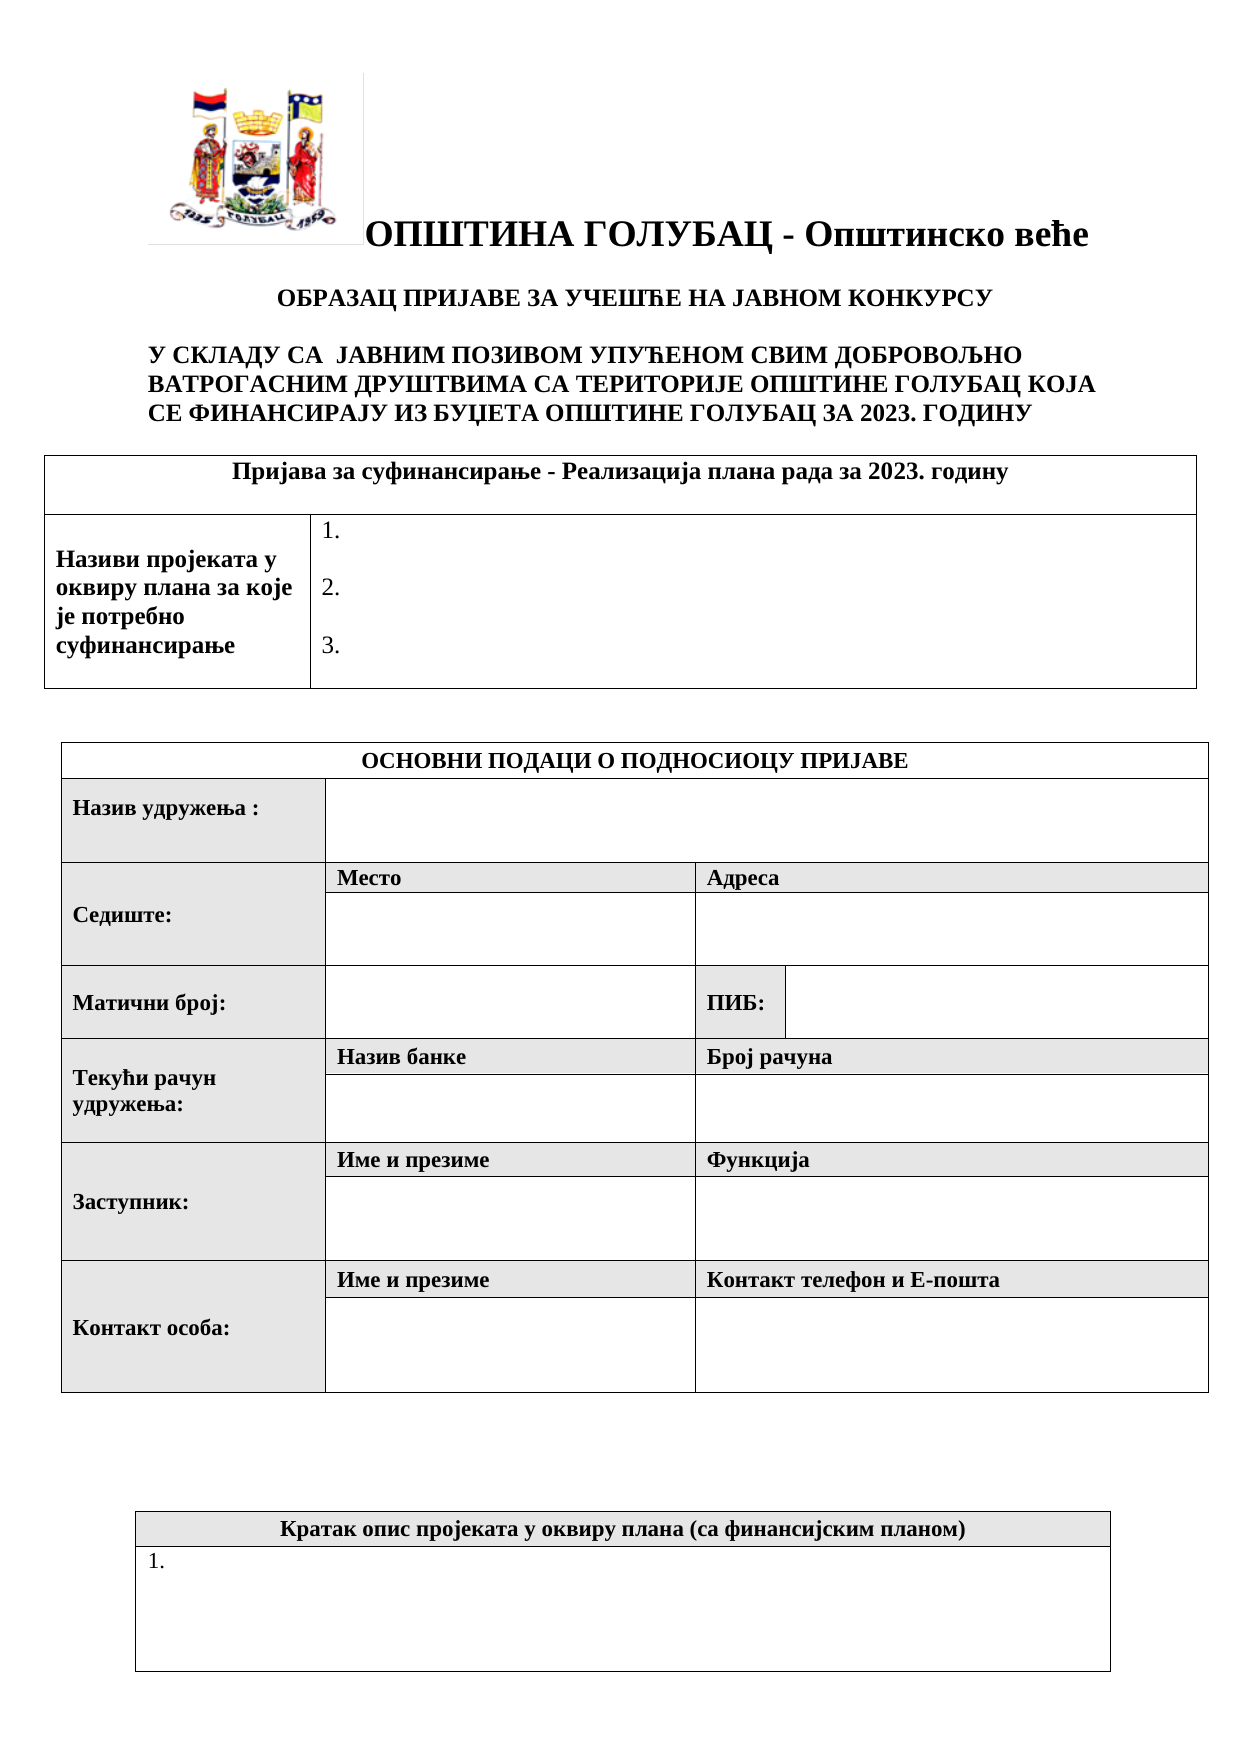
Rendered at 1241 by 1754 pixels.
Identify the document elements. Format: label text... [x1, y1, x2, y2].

table_cell ПИБ: [696, 966, 785, 1038]
table_cell [696, 893, 1208, 965]
table_cell Заступник: [62, 1143, 325, 1260]
table_cell [326, 966, 695, 1038]
table_cell Седиште: [62, 863, 325, 965]
table_cell Број рачуна [696, 1039, 1208, 1073]
picture [147, 73, 365, 246]
table_cell Називи пројеката у оквиру плана за које је потребно суфинансирање [45, 515, 310, 687]
text ОБРАЗАЦ ПРИЈАВЕ ЗА УЧЕШЋЕ НА ЈАВНОМ КОНКУРСУ [148, 283, 1122, 312]
table_cell [326, 1298, 695, 1392]
table_header ОСНОВНИ ПОДАЦИ О ПОДНОСИОЦУ ПРИЈАВЕ [62, 743, 1208, 778]
table_cell Назив банке [326, 1039, 695, 1073]
table_cell [696, 1177, 1208, 1260]
table_cell Контакт телефон и Е-пошта [696, 1261, 1208, 1297]
table_cell Име и презиме [326, 1261, 695, 1297]
table_cell [326, 779, 1208, 862]
table_cell Место [326, 863, 695, 892]
table_cell Назив удружења : [62, 779, 325, 862]
table_cell Функција [696, 1143, 1208, 1176]
table_cell [786, 966, 1208, 1038]
table_cell Матични број: [62, 966, 325, 1038]
table_header Пријава за суфинансирање - Реализација плана рада за 2023. годину [45, 456, 1196, 514]
table_cell [326, 1075, 695, 1142]
table_cell Адреса [696, 863, 1208, 892]
table_cell [696, 1075, 1208, 1142]
table_cell 1. [136, 1547, 1110, 1671]
table_header Кратак опис пројеката у оквиру плана (са финансијским планом) [136, 1512, 1110, 1546]
table_cell 1. 2. 3. [311, 515, 1196, 687]
table_cell [696, 1298, 1208, 1392]
table_cell [326, 893, 695, 965]
table_cell Контакт особа: [62, 1261, 325, 1392]
table_cell Текући рачун удружења: [62, 1039, 325, 1142]
text У СКЛАДУ СА ЈАВНИМ ПОЗИВОМ УПУЋЕНОМ СВИМ ДОБРОВОЉНО ВАТРОГАСНИМ ДРУШТВИМА СА ТЕРИТОРИЈЕ ОПШТИНЕ ГОЛУБАЦ КОЈА СЕ ФИНАНСИРАЈУ ИЗ БУЏЕТА ОПШТИНЕ ГОЛУБАЦ ЗА 2023. ГОДИНУ [148, 340, 1122, 427]
table_cell Име и презиме [326, 1143, 695, 1176]
table_cell [326, 1177, 695, 1260]
text ОПШТИНА ГОЛУБАЦ - Општинско веће [148, 74, 1122, 254]
